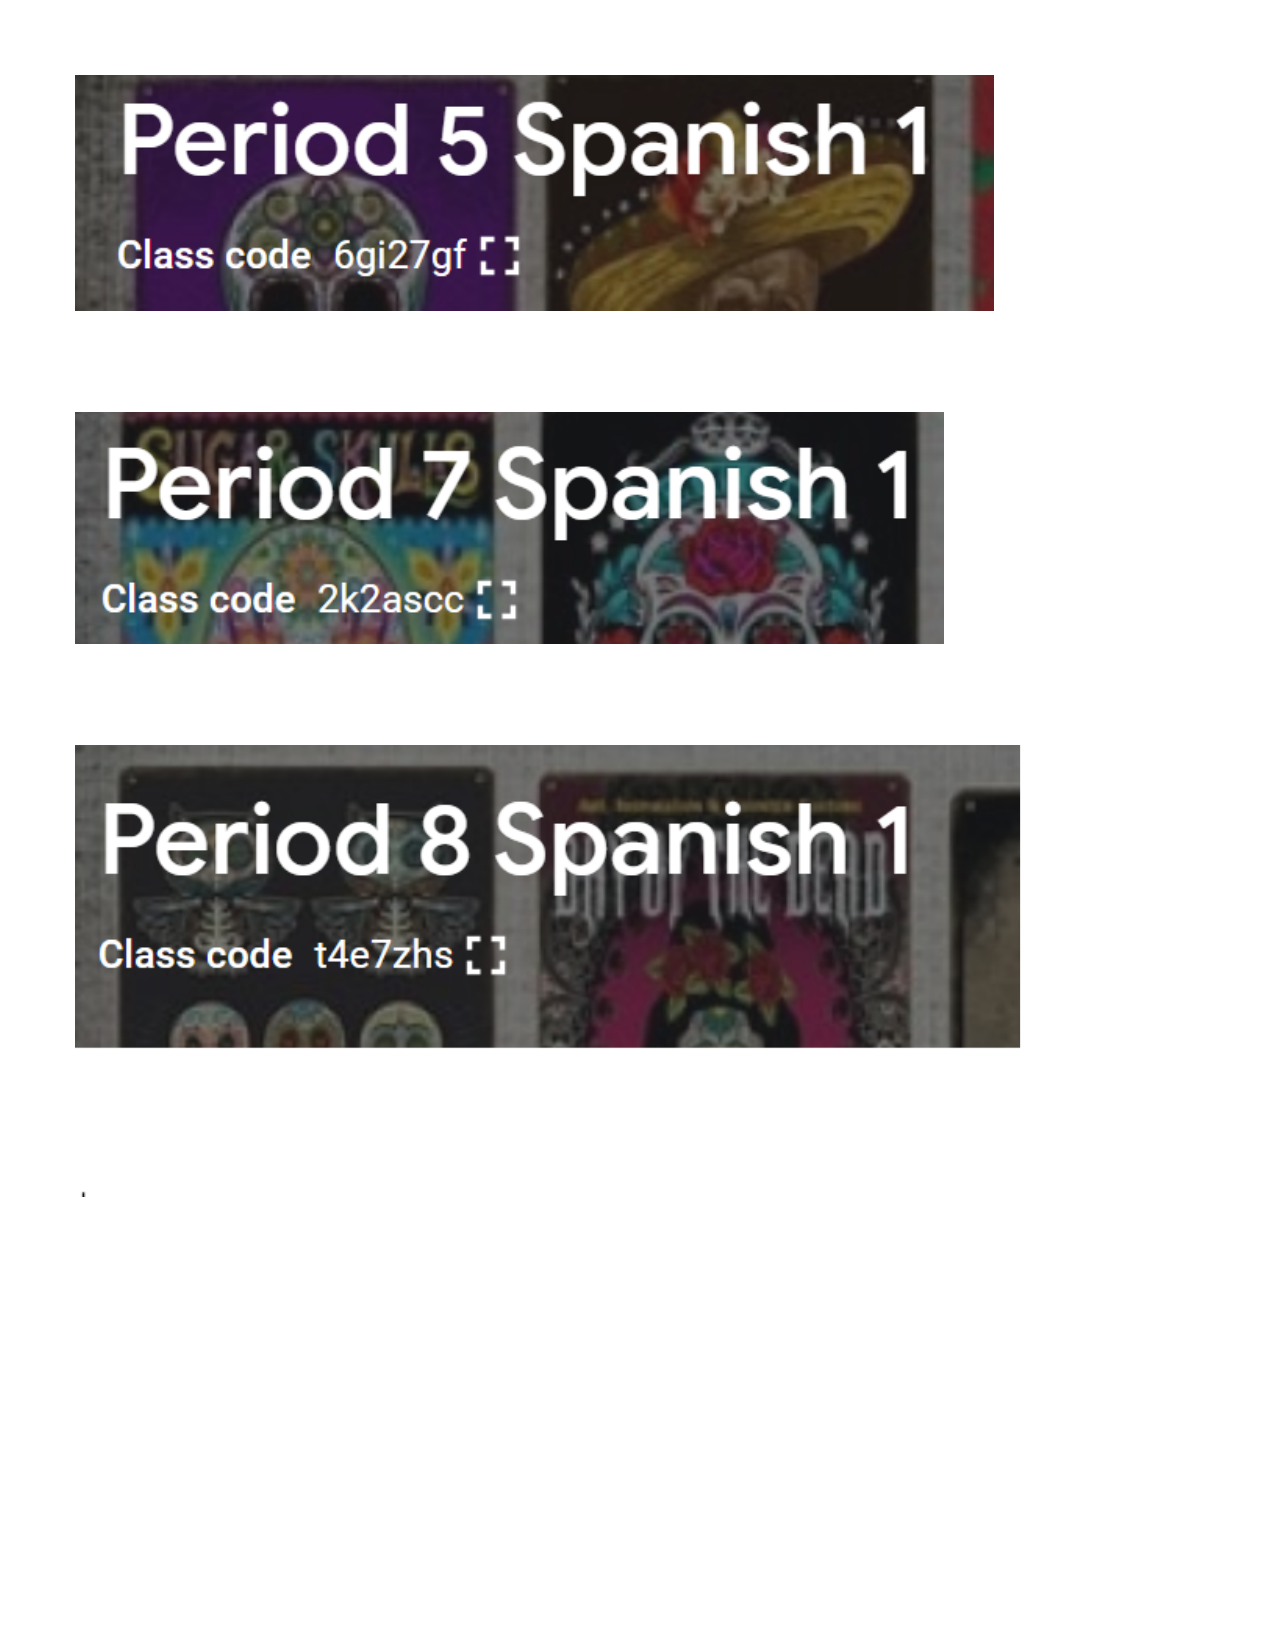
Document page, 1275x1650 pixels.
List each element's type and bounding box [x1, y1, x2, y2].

picture [75, 745, 1021, 1197]
picture [75, 75, 994, 311]
picture [75, 412, 944, 644]
